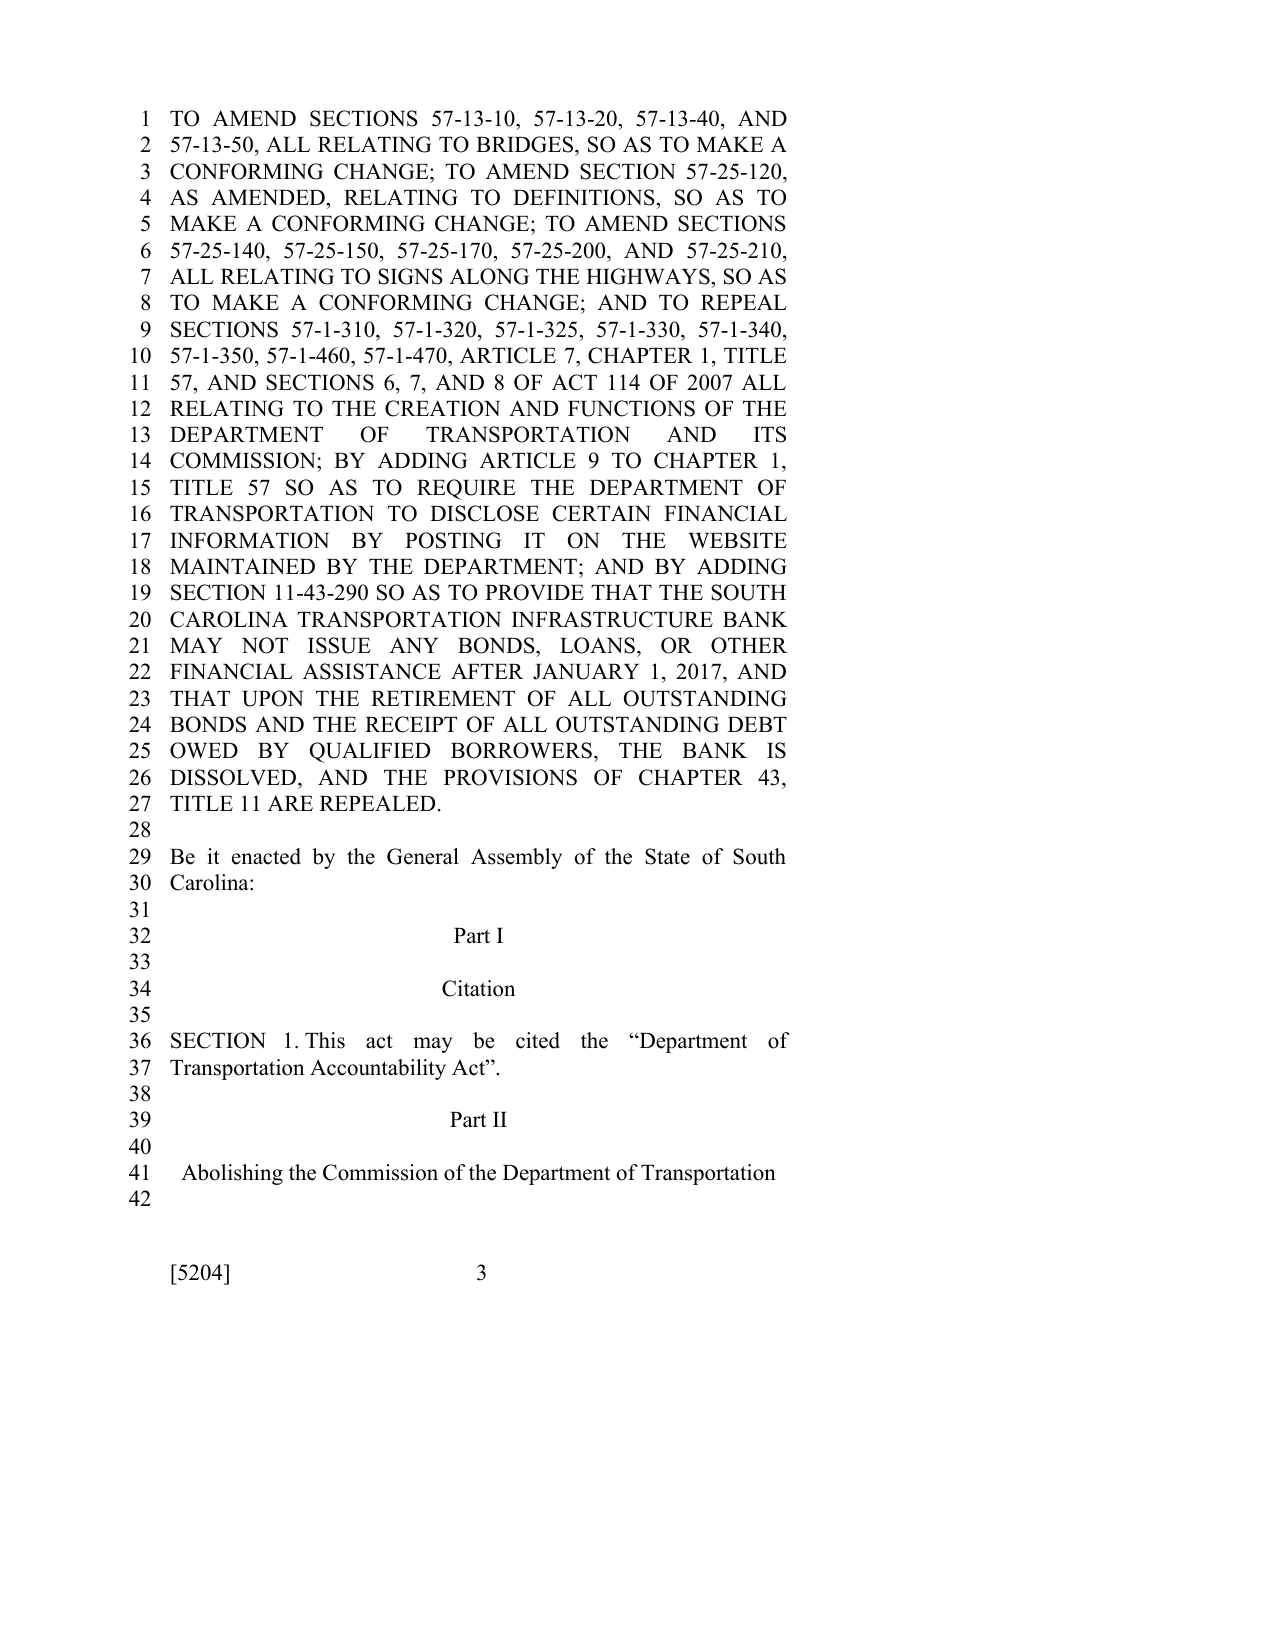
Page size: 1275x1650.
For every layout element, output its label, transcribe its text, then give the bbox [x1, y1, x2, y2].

text Part I [169, 922, 787, 948]
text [169, 105, 787, 817]
text Abolishing the Commission of the Department of Transportation [169, 1159, 787, 1186]
text Part II [169, 1106, 787, 1133]
text Citation [169, 975, 787, 1001]
text Be it enacted by the General Assembly of the State of South Carolina: [169, 843, 787, 896]
text SECTION 1. This act may be cited the “Department of Transportation Accountability Act”. [169, 1027, 787, 1080]
